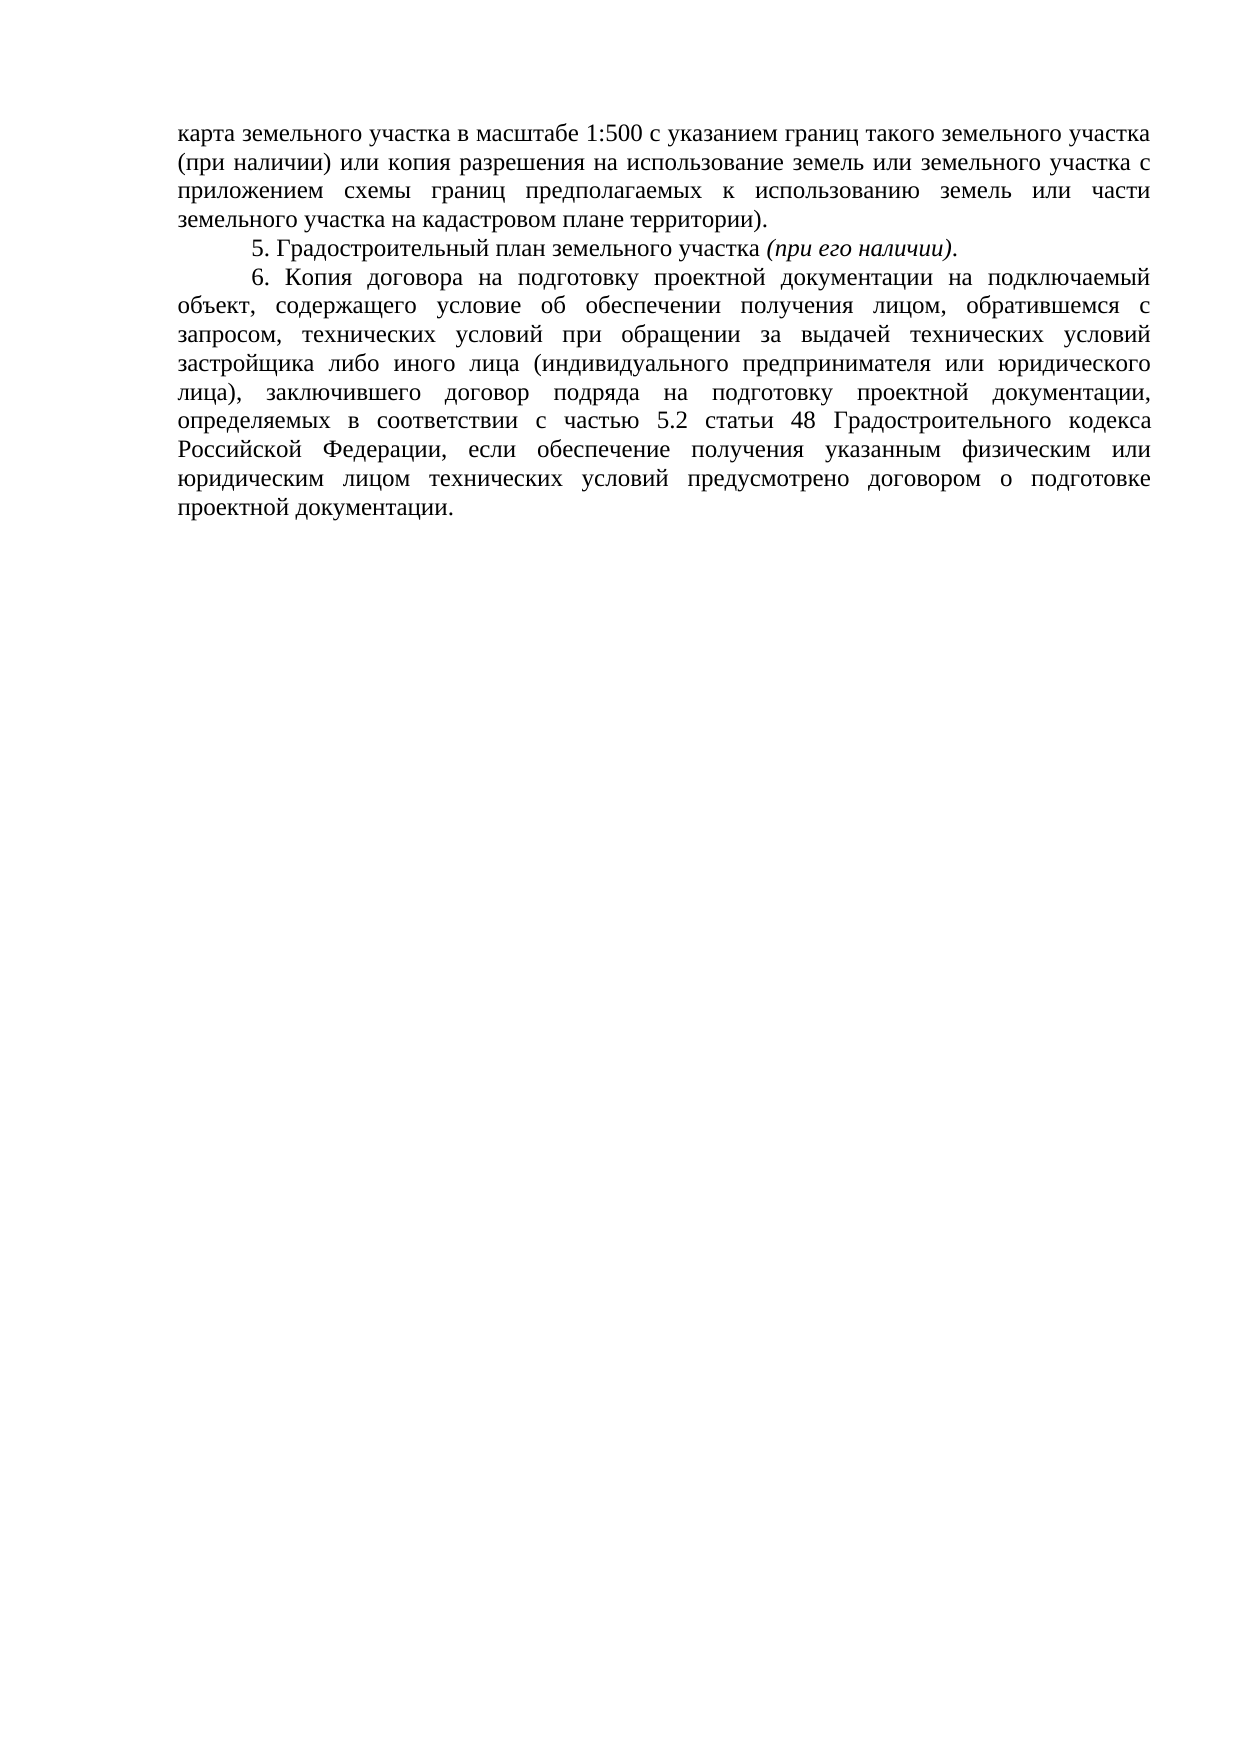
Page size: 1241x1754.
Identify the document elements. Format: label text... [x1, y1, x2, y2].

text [177, 118, 1152, 233]
text 5. Градостроительный план земельного участка (при его наличии). [177, 233, 1152, 262]
text 6. Копия договора на подготовку проектной документации на подключаемый объект, содержащего условие об обеспечении получения лицом, обратившемся с запросом, технических условий при обращении за выдачей технических условий застройщика либо иного лица (индивидуального предпринимателя или юридического лица), заключившего договор подряда на подготовку проектной документации, определяемых в соответствии с частью 5.2 статьи 48 Градостроительного кодекса Российской Федерации, если обеспечение получения указанным физическим или юридическим лицом технических условий предусмотрено договором о подготовке проектной документации. [177, 262, 1152, 521]
